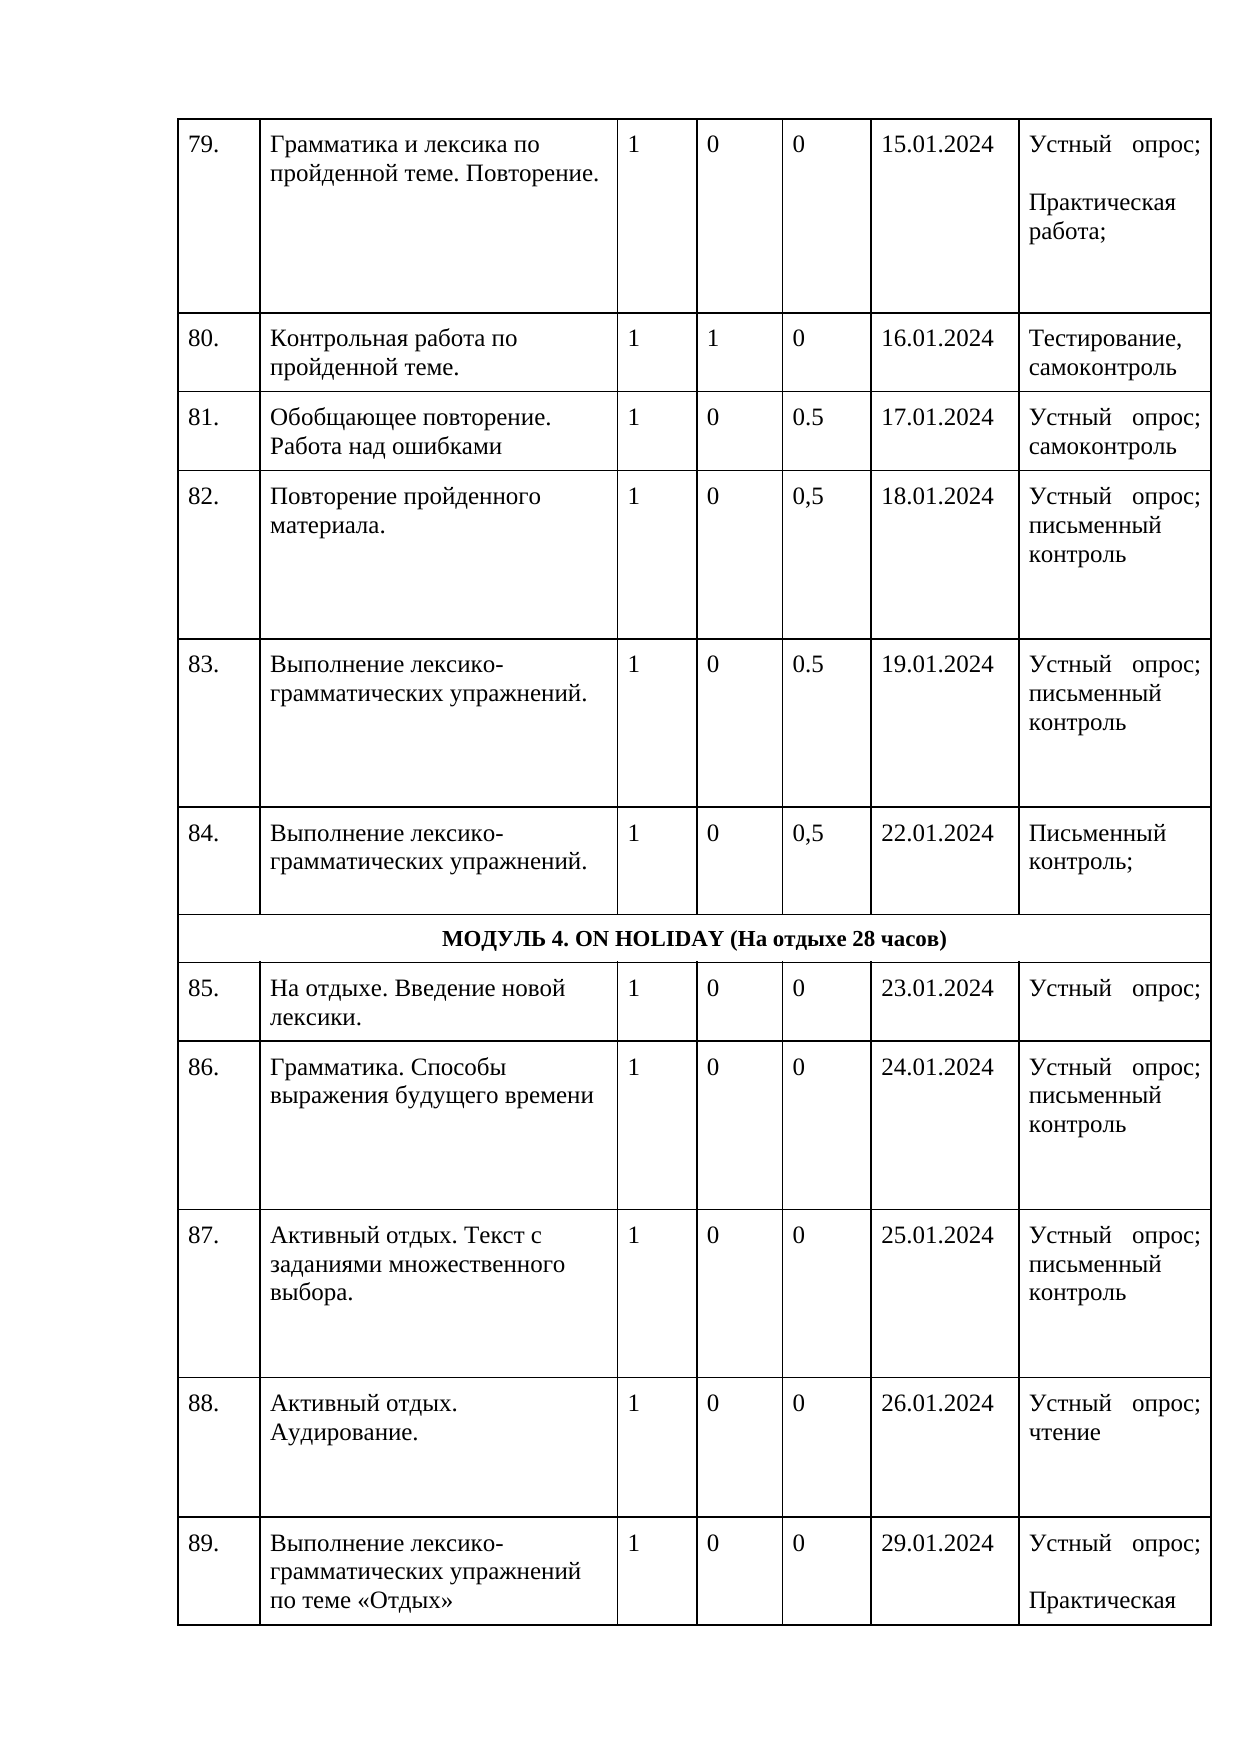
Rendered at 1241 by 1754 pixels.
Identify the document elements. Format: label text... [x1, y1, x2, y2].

table_cell Грамматика и лексика по пройденной теме. Повторение. [261, 120, 617, 312]
table_cell 15.01.2024 [872, 120, 1018, 312]
table_cell 80. [179, 314, 259, 391]
table_cell 84. [179, 808, 259, 914]
table_cell 1 [618, 1518, 696, 1624]
table_cell 0,5 [783, 471, 870, 638]
table_cell 0 [783, 314, 870, 391]
table_cell 1 [618, 1378, 696, 1516]
table_cell 16.01.2024 [872, 314, 1018, 391]
table_cell Выполнение лексико-грамматических упражнений. [261, 640, 617, 806]
table_cell 0 [783, 1518, 870, 1624]
table_cell Обобщающее повторение. Работа над ошибками [261, 392, 617, 470]
table_cell Активный отдых. Текст с заданиями множественного выбора. [261, 1210, 617, 1377]
table_cell 0 [698, 640, 782, 806]
table_cell 0 [698, 392, 782, 470]
table_cell Письменный контроль; [1020, 808, 1210, 914]
table_cell 0 [698, 1042, 782, 1208]
table_cell 18.01.2024 [872, 471, 1018, 638]
table_cell Повторение пройденного материала. [261, 471, 617, 638]
table_cell 87. [179, 1210, 259, 1377]
table_cell Выполнение лексико-грамматических упражнений. [261, 808, 617, 914]
table_cell Устный опрос; письменный контроль [1020, 1210, 1210, 1377]
table_cell Устный опрос; [1020, 963, 1210, 1040]
table_cell Устный опрос; письменный контроль [1020, 1042, 1210, 1208]
table_cell 0.5 [783, 640, 870, 806]
table_cell 1 [618, 471, 696, 638]
table_cell 0 [698, 1518, 782, 1624]
table_cell 0.5 [783, 392, 870, 470]
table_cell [1020, 1518, 1210, 1624]
table_cell Устный опрос; самоконтроль [1020, 392, 1210, 470]
table_cell 1 [698, 314, 782, 391]
table_cell 17.01.2024 [872, 392, 1018, 470]
table_cell 23.01.2024 [872, 963, 1018, 1040]
table_cell 22.01.2024 [872, 808, 1018, 914]
table_cell 0 [783, 120, 870, 312]
table_cell Контрольная работа по пройденной теме. [261, 314, 617, 391]
table_cell Устный опрос; письменный контроль [1020, 640, 1210, 806]
table_cell МОДУЛЬ 4. ON HOLIDAY (На отдыхе 28 часов) [179, 915, 1210, 961]
table_cell 19.01.2024 [872, 640, 1018, 806]
table_cell 0 [783, 1042, 870, 1208]
table_cell 26.01.2024 [872, 1378, 1018, 1516]
table_cell 86. [179, 1042, 259, 1208]
table_cell 89. [179, 1518, 259, 1624]
table_cell Тестирование, самоконтроль [1020, 314, 1210, 391]
table_cell 1 [618, 120, 696, 312]
table_cell 0 [783, 963, 870, 1040]
table_cell 29.01.2024 [872, 1518, 1018, 1624]
table_cell 85. [179, 963, 259, 1040]
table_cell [261, 1518, 617, 1624]
table_cell 81. [179, 392, 259, 470]
table_cell 79. [179, 120, 259, 312]
table_cell 82. [179, 471, 259, 638]
table_cell 0 [698, 120, 782, 312]
table_cell 1 [618, 1210, 696, 1377]
table_cell 0 [698, 471, 782, 638]
table_cell 0 [698, 808, 782, 914]
table_cell 1 [618, 808, 696, 914]
table_cell Устный опрос; Практическая работа; [1020, 120, 1210, 312]
table_cell 83. [179, 640, 259, 806]
table_cell 0 [698, 1210, 782, 1377]
table_cell Устный опрос; чтение [1020, 1378, 1210, 1516]
table_cell Активный отдых. Аудирование. [261, 1378, 617, 1516]
table_cell 0 [698, 1378, 782, 1516]
table_cell 0,5 [783, 808, 870, 914]
table_cell Грамматика. Способы выражения будущего времени [261, 1042, 617, 1208]
table_cell 1 [618, 640, 696, 806]
table_cell 1 [618, 1042, 696, 1208]
table_cell На отдыхе. Введение новой лексики. [261, 963, 617, 1040]
table_cell 88. [179, 1378, 259, 1516]
table_cell 1 [618, 392, 696, 470]
table_cell Устный опрос; письменный контроль [1020, 471, 1210, 638]
table_cell 25.01.2024 [872, 1210, 1018, 1377]
table_cell 1 [618, 314, 696, 391]
table_cell 0 [698, 963, 782, 1040]
table_cell 0 [783, 1378, 870, 1516]
table_cell 0 [783, 1210, 870, 1377]
table_cell 24.01.2024 [872, 1042, 1018, 1208]
table_cell 1 [618, 963, 696, 1040]
